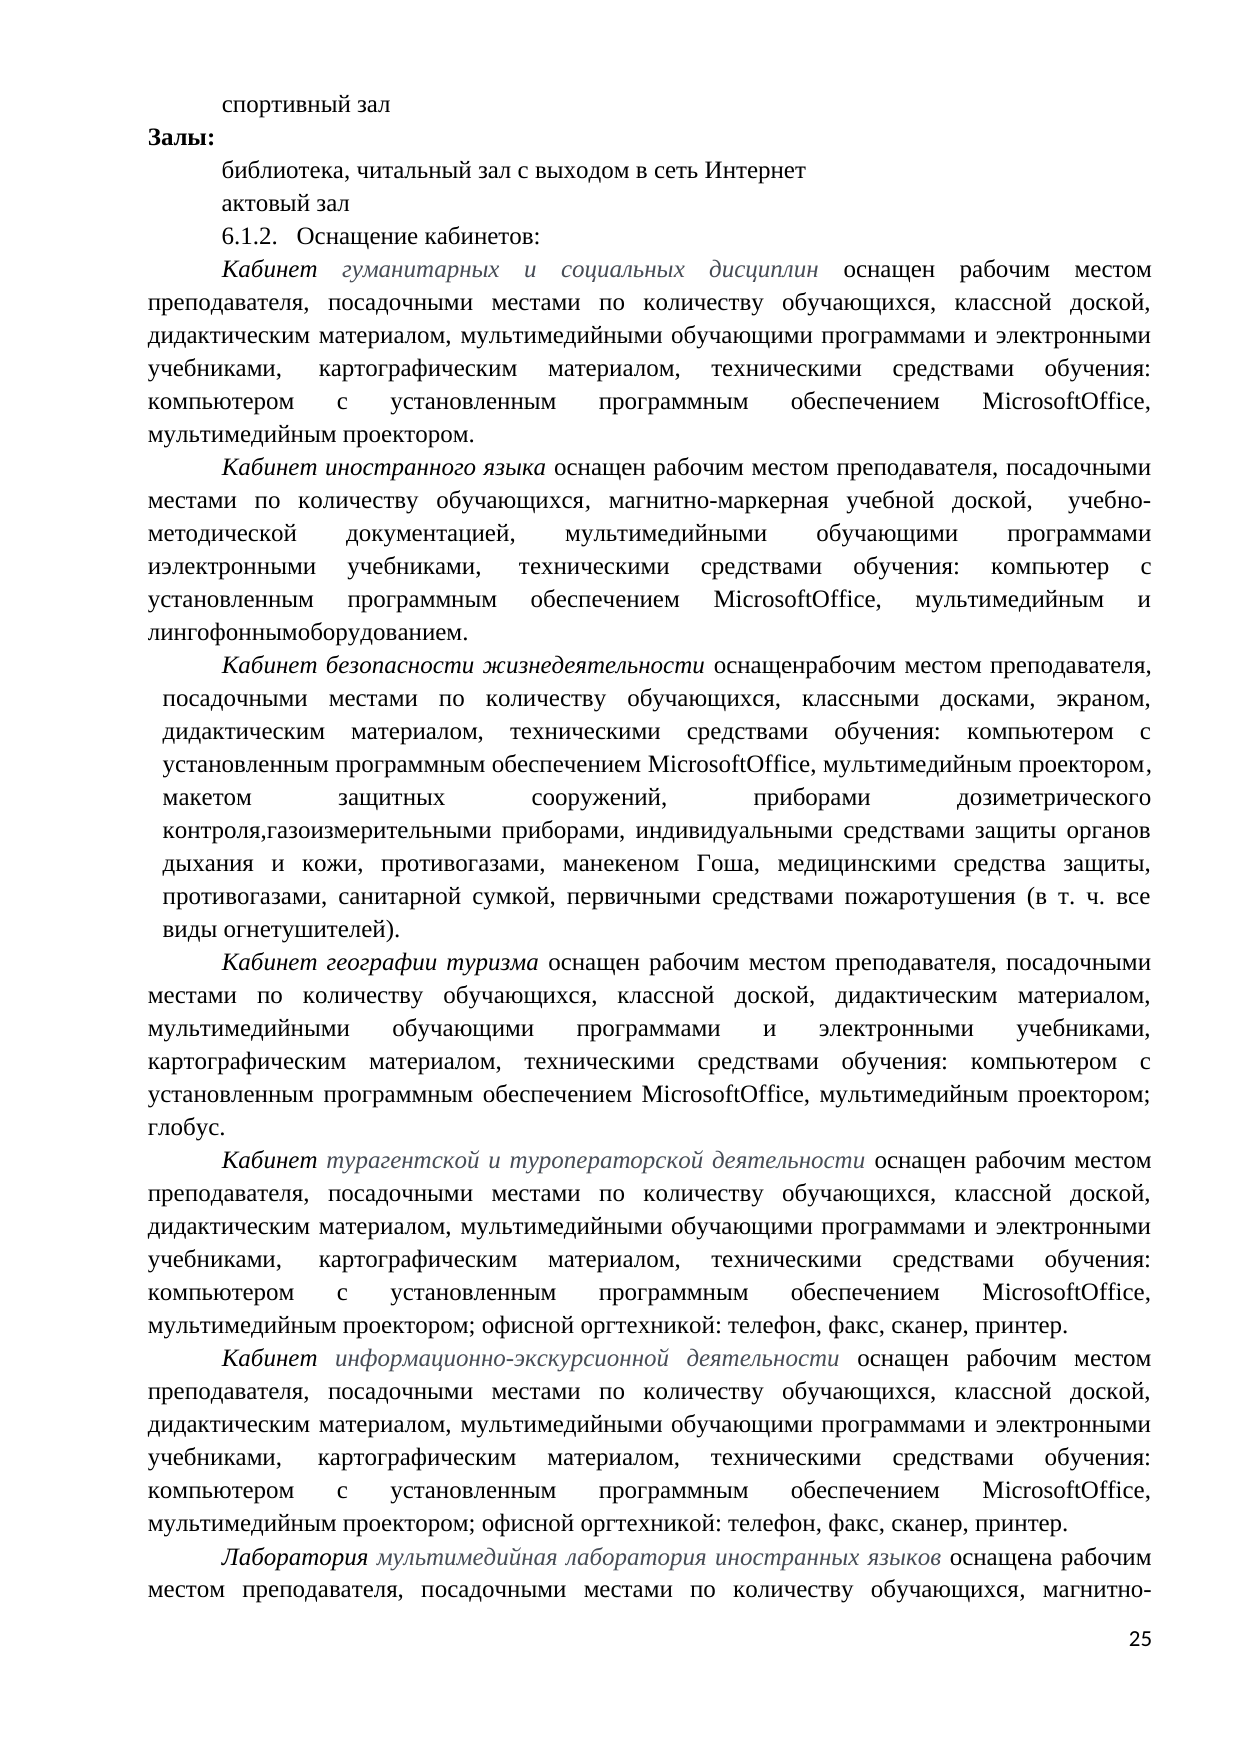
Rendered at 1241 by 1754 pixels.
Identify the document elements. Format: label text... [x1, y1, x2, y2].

text Кабинет географии туризма оснащен рабочим местом преподавателя, посадочными местами по количеству обучающихся, классной доской, дидактическим материалом, мультимедийными обучающими программами и электронными учебниками, картографическим материалом, техническими средствами обучения: компьютером с установленным программным обеспечением MicrosoftOffice, мультимедийным проектором; глобус. [148, 947, 1152, 1141]
text Кабинет турагентской и туроператорской деятельности оснащен рабочим местом преподавателя, посадочными местами по количеству обучающихся, классной доской, дидактическим материалом, мультимедийными обучающими программами и электронными учебниками, картографическим материалом, техническими средствами обучения: компьютером с установленным программным обеспечением MicrosoftOffice, мультимедийным проектором; офисной оргтехникой: телефон, факс, сканер, принтер. [148, 1145, 1152, 1339]
text Кабинет информационно-экскурсионной деятельности оснащен рабочим местом преподавателя, посадочными местами по количеству обучающихся, классной доской, дидактическим материалом, мультимедийными обучающими программами и электронными учебниками, картографическим материалом, техническими средствами обучения: компьютером с установленным программным обеспечением MicrosoftOffice, мультимедийным проектором; офисной оргтехникой: телефон, факс, сканер, принтер. [148, 1343, 1152, 1537]
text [148, 1542, 1152, 1603]
list Оснащение кабинетов: [221, 221, 1152, 249]
text Кабинет иностранного языка оснащен рабочим местом преподавателя, посадочными местами по количеству обучающихся, магнитно-маркерная учебной доской, учебно-методической документацией, мультимедийными обучающими программами иэлектронными учебниками, техническими средствами обучения: компьютер с установленным программным обеспечением MicrosoftOffice, мультимедийным и лингофоннымоборудованием. [148, 452, 1152, 646]
text Кабинет гуманитарных и социальных дисциплин оснащен рабочим местом преподавателя, посадочными местами по количеству обучающихся, классной доской, дидактическим материалом, мультимедийными обучающими программами и электронными учебниками, картографическим материалом, техническими средствами обучения: компьютером с установленным программным обеспечением MicrosoftOffice, мультимедийным проектором. [148, 254, 1152, 448]
text библиотека, читальный зал с выходом в сеть Интернет [148, 155, 1152, 183]
text актовый зал [148, 188, 1152, 216]
text Залы: [148, 122, 1152, 150]
list Кабинет безопасности жизнедеятельности оснащенрабочим местом преподавателя, посадочными местами по количеству обучающихся, классными досками, экраном, дидактическим материалом, техническими средствами обучения: компьютером с установленным программным обеспечением MicrosoftOffice, мультимедийным проектором, макетом защитных сооружений, приборами дозиметрического контроля,газоизмерительными приборами, индивидуальными средствами защиты органов дыхания и кожи, противогазами, манекеном Гоша, медицинскими средства защиты, противогазами, санитарной сумкой, первичными средствами пожаротушения (в т. ч. все виды огнетушителей). [162, 650, 1152, 943]
text спортивный зал [148, 89, 1152, 117]
